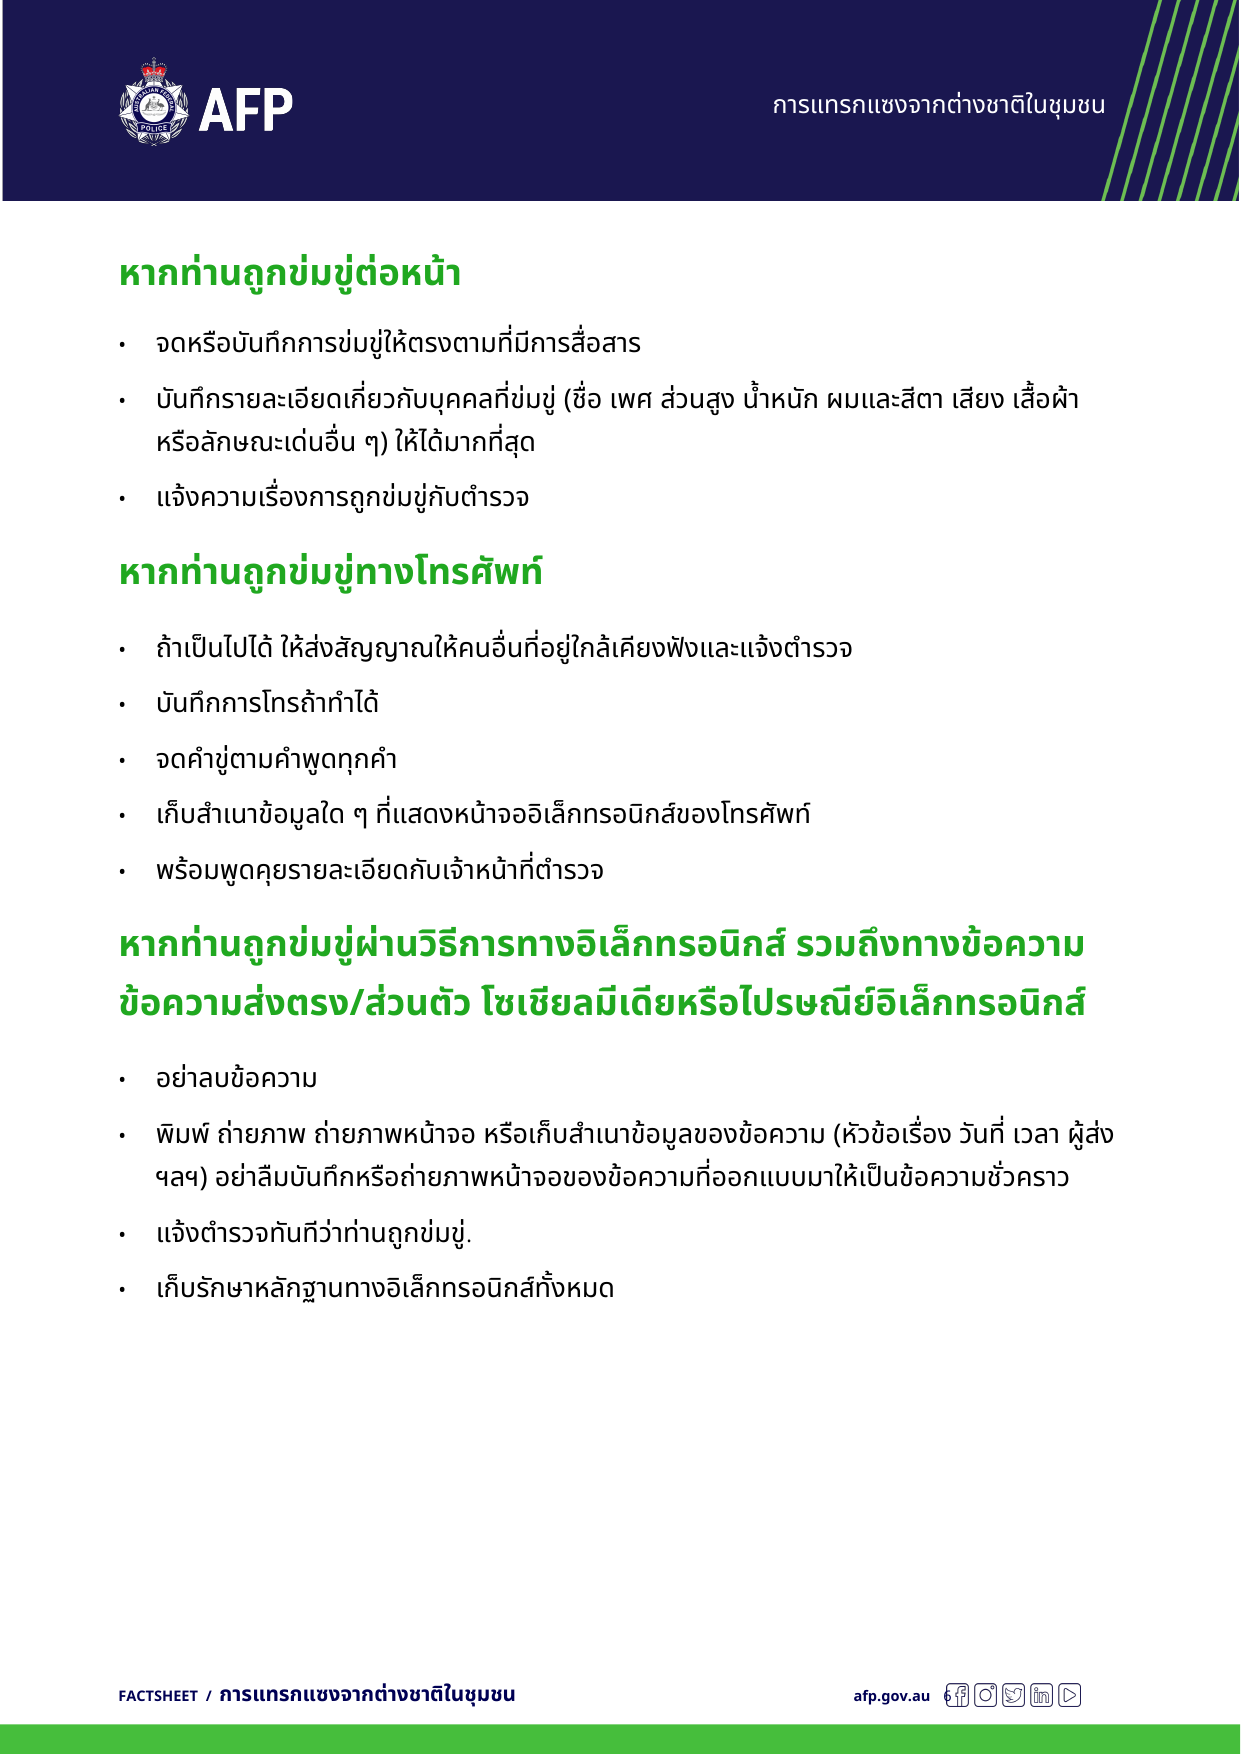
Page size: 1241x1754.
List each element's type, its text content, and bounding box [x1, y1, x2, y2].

list จดคำขู่ตามคำพูดทุกคำ [118, 739, 1122, 780]
list บันทึกการโทรถ้าทำได้ [118, 684, 1122, 725]
list จดหรือบันทึกการข่มขู่ให้ตรงตามที่มีการสื่อสาร [118, 324, 1122, 365]
list พิมพ์ ถ่ายภาพ ถ่ายภาพหน้าจอ หรือเก็บสำเนาข้อมูลของข้อความ (หัวข้อเรื่อง วันที่ เวลา ผู้ส่ง ฯลฯ) อย่าลืมบันทึกหรือถ่ายภาพหน้าจอของข้อความที่ออกแบบมาให้เป็นข้อความชั่วคราว [118, 1114, 1122, 1199]
subtitle หากท่านถูกข่มขู่ทางโทรศัพท์ [118, 546, 1122, 601]
subtitle หากท่านถูกข่มขู่ต่อหน้า [118, 247, 1122, 302]
list อย่าลบข้อความ [118, 1059, 1122, 1100]
picture [946, 1683, 1081, 1707]
picture [0, 0, 1241, 201]
list เก็บรักษาหลักฐานทางอิเล็กทรอนิกส์ทั้งหมด [118, 1269, 1122, 1310]
list แจ้งตำรวจทันทีว่าท่านถูกข่มขู่. [118, 1213, 1122, 1254]
list บันทึกรายละเอียดเกี่ยวกับบุคคลที่ข่มขู่ (ชื่อ เพศ ส่วนสูง น้ำหนัก ผมและสีตา เสียง เสื้อผ้า หรือลักษณะเด่นอื่น ๆ) ให้ได้มากที่สุด [118, 379, 1122, 463]
list แจ้งความเรื่องการถูกข่มขู่กับตำรวจ [118, 478, 1122, 519]
list พร้อมพูดคุยรายละเอียดกับเจ้าหน้าที่ตำรวจ [118, 850, 1122, 891]
subtitle หากท่านถูกข่มขู่ผ่านวิธีการทางอิเล็กทรอนิกส์ รวมถึงทางข้อความ ข้อความส่งตรง/ส่วนตัว โซเชียลมีเดียหรือไปรษณีย์อิเล็กทรอนิกส์ [118, 918, 1122, 1031]
list ถ้าเป็นไปได้ ให้ส่งสัญญาณให้คนอื่นที่อยู่ใกล้เคียงฟังและแจ้งตำรวจ [118, 629, 1122, 669]
list เก็บสำเนาข้อมูลใด ๆ ที่แสดงหน้าจออิเล็กทรอนิกส์ของโทรศัพท์ [118, 795, 1122, 836]
